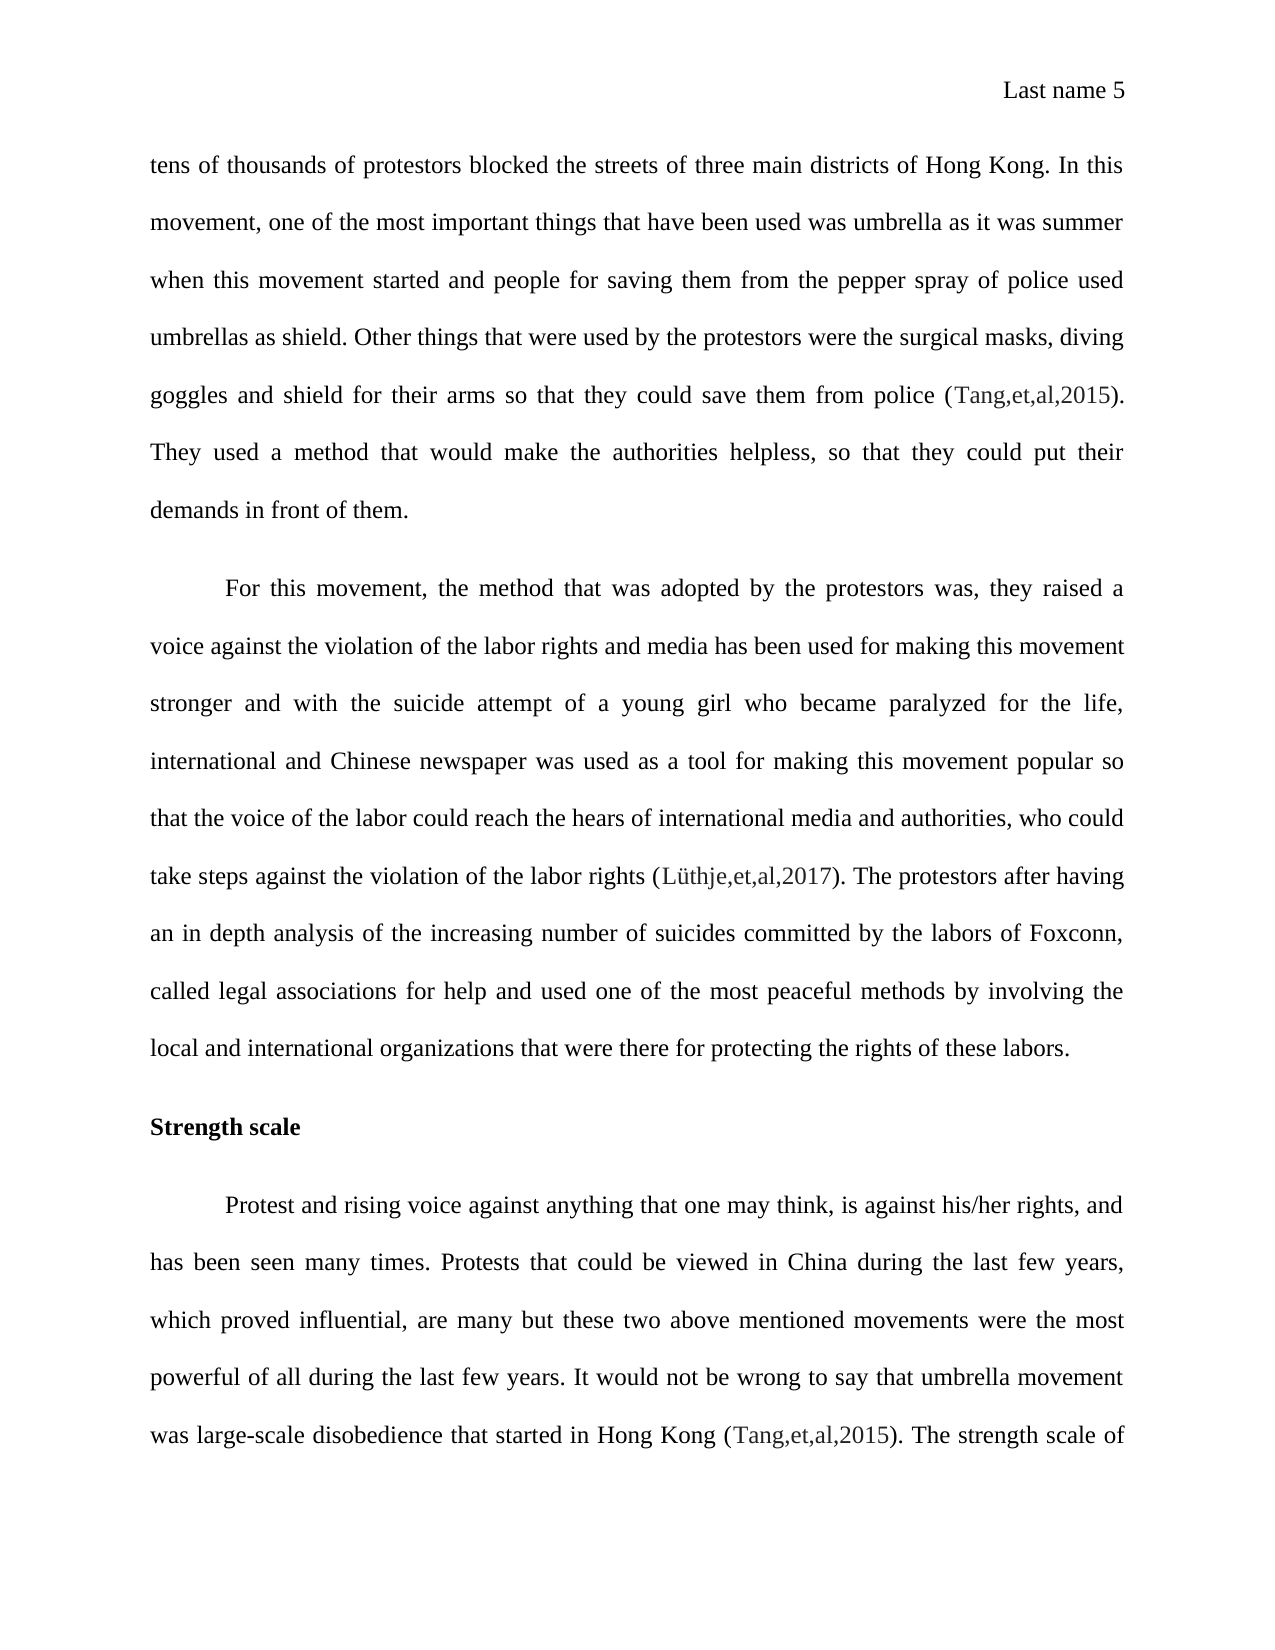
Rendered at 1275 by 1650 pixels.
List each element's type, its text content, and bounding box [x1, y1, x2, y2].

text Strength scale [150, 1112, 1125, 1140]
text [150, 150, 1125, 524]
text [150, 1190, 1125, 1449]
text For this movement, the method that was adopted by the protestors was, they raised a voice against the violation of the labor rights and media has been used for making this movement stronger and with the suicide attempt of a young girl who became paralyzed for the life, international and Chinese newspaper was used as a tool for making this movement popular so that the voice of the labor could reach the hears of international media and authorities, who could take steps against the violation of the labor rights (Lüthje,et,al,2017). The protestors after having an in depth analysis of the increasing number of suicides committed by the labors of Foxconn, called legal associations for help and used one of the most peaceful methods by involving the local and international organizations that were there for protecting the rights of these labors. [150, 573, 1125, 1062]
